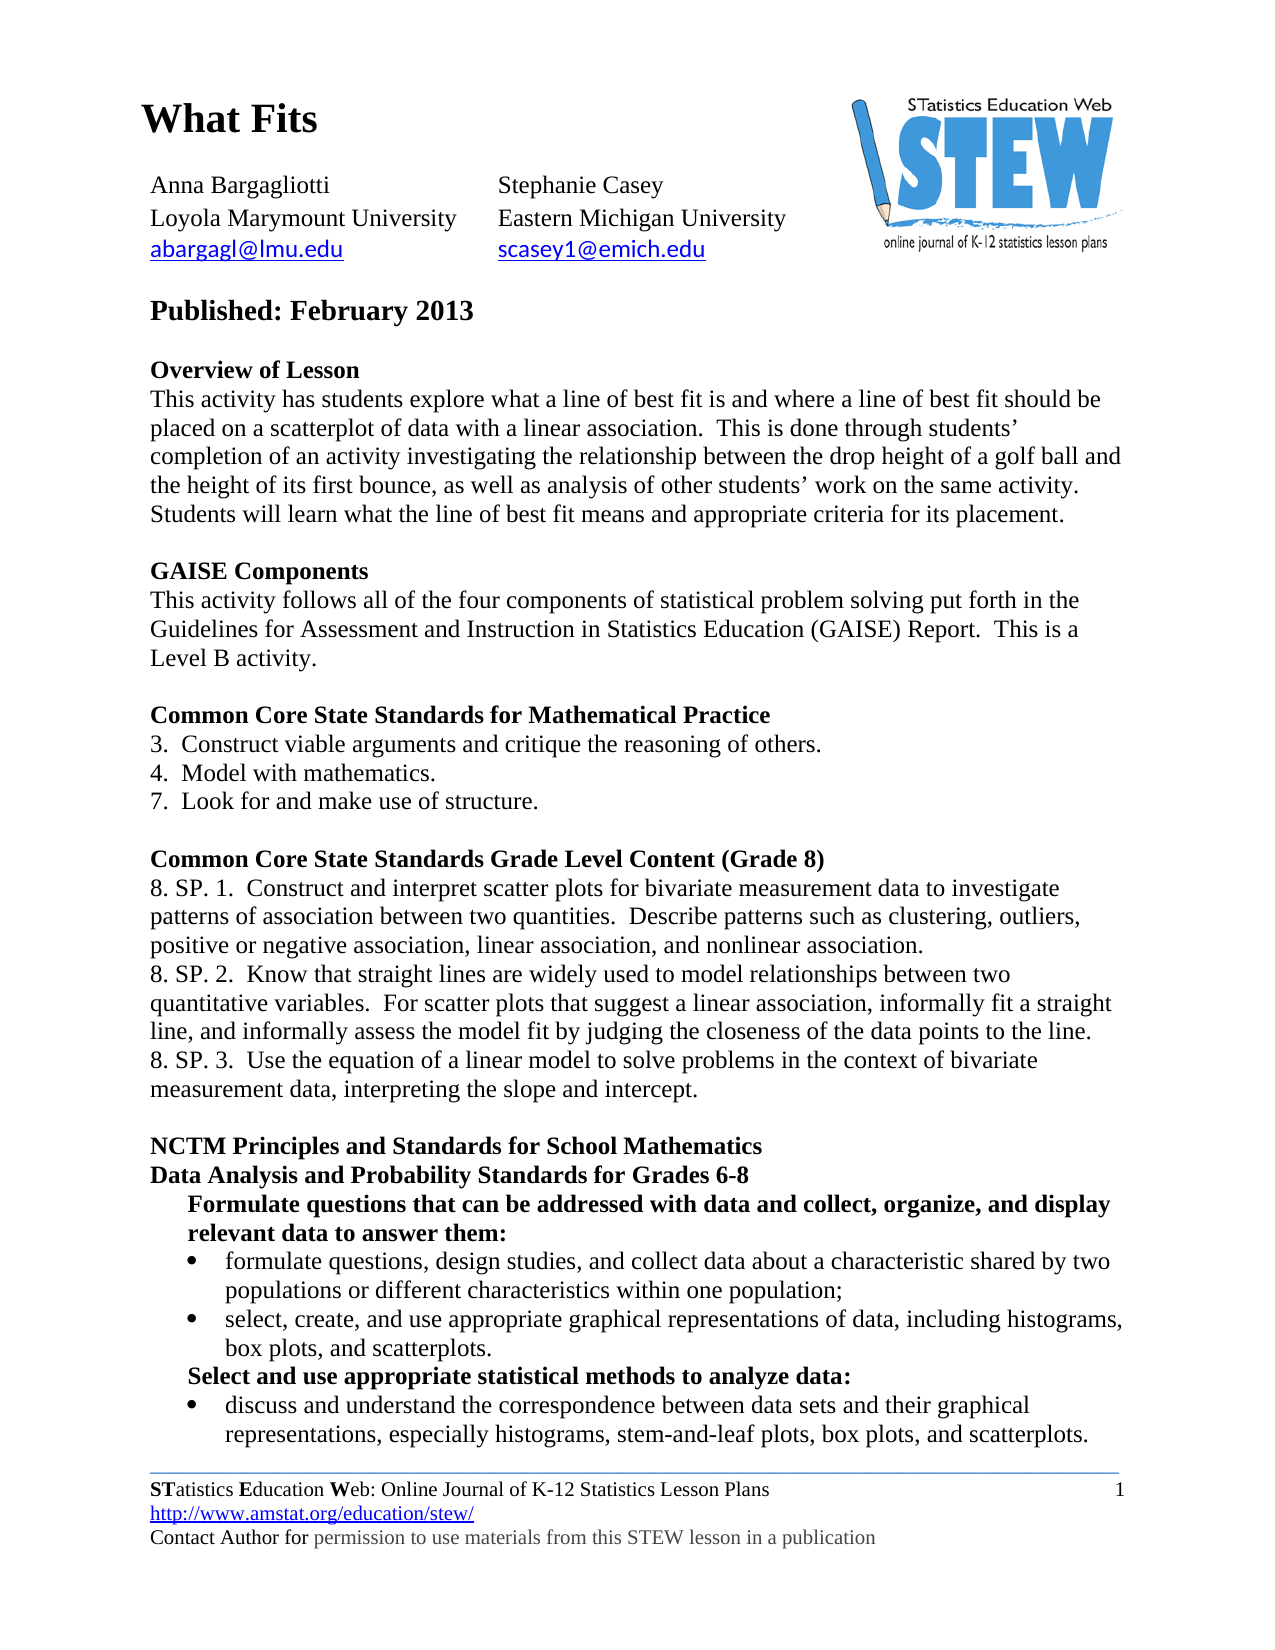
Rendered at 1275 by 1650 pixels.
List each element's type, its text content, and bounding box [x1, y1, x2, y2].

text 3. Construct viable arguments and critique the reasoning of others. [150, 729, 1125, 758]
text Select and use appropriate statistical methods to analyze data: [187, 1361, 1125, 1390]
text 8. SP. 1. Construct and interpret scatter plots for bivariate measurement data to investigate patterns of association between two quantities. Describe patterns such as clustering, outliers, positive or negative association, linear association, and nonlinear association. [150, 873, 1125, 959]
text Data Analysis and Probability Standards for Grades 6-8 [150, 1160, 1162, 1189]
text Overview of Lesson [150, 355, 1125, 384]
text 8. SP. 3. Use the equation of a linear model to solve problems in the context of bivariate measurement data, interpreting the slope and intercept. [150, 1045, 1125, 1103]
table_header What Fits Published: February 2013 [139, 94, 834, 326]
text 4. Model with mathematics. [150, 758, 1125, 786]
text Common Core State Standards for Mathematical Practice [150, 700, 1125, 729]
text This activity follows all of the four components of statistical problem solving put forth in the Guidelines for Assessment and Instruction in Statistics Education (GAISE) Report. This is a Level B activity. [150, 585, 1125, 671]
text Common Core State Standards Grade Level Content (Grade 8) [150, 844, 1125, 873]
text NCTM Principles and Standards for School Mathematics [150, 1131, 1125, 1160]
text This activity has students explore what a line of best fit is and where a line of best fit should be placed on a scatterplot of data with a linear association. This is done through students’ completion of an activity investigating the relationship between the drop height of a golf ball and the height of its first bounce, as well as analysis of other students’ work on the same activity. Students will learn what the line of best fit means and appropriate criteria for its placement. [150, 384, 1125, 528]
table_header [834, 94, 1136, 326]
list formulate questions, design studies, and collect data about a characteristic shared by two populations or different characteristics within one population; [187, 1246, 1125, 1304]
text 7. Look for and make use of structure. [150, 786, 1125, 815]
text 8. SP. 2. Know that straight lines are widely used to model relationships between two quantitative variables. For scatter plots that suggest a linear association, informally fit a straight line, and informally assess the model fit by judging the closeness of the data points to the line. [150, 959, 1125, 1045]
picture [848, 93, 1125, 255]
text GAISE Components [150, 556, 1125, 585]
text Formulate questions that can be addressed with data and collect, organize, and display relevant data to answer them: [187, 1189, 1125, 1246]
list discuss and understand the correspondence between data sets and their graphical representations, especially histograms, stem-and-leaf plots, box plots, and scatterplots. [187, 1390, 1125, 1448]
list select, create, and use appropriate graphical representations of data, including histograms, box plots, and scatterplots. [187, 1304, 1125, 1361]
